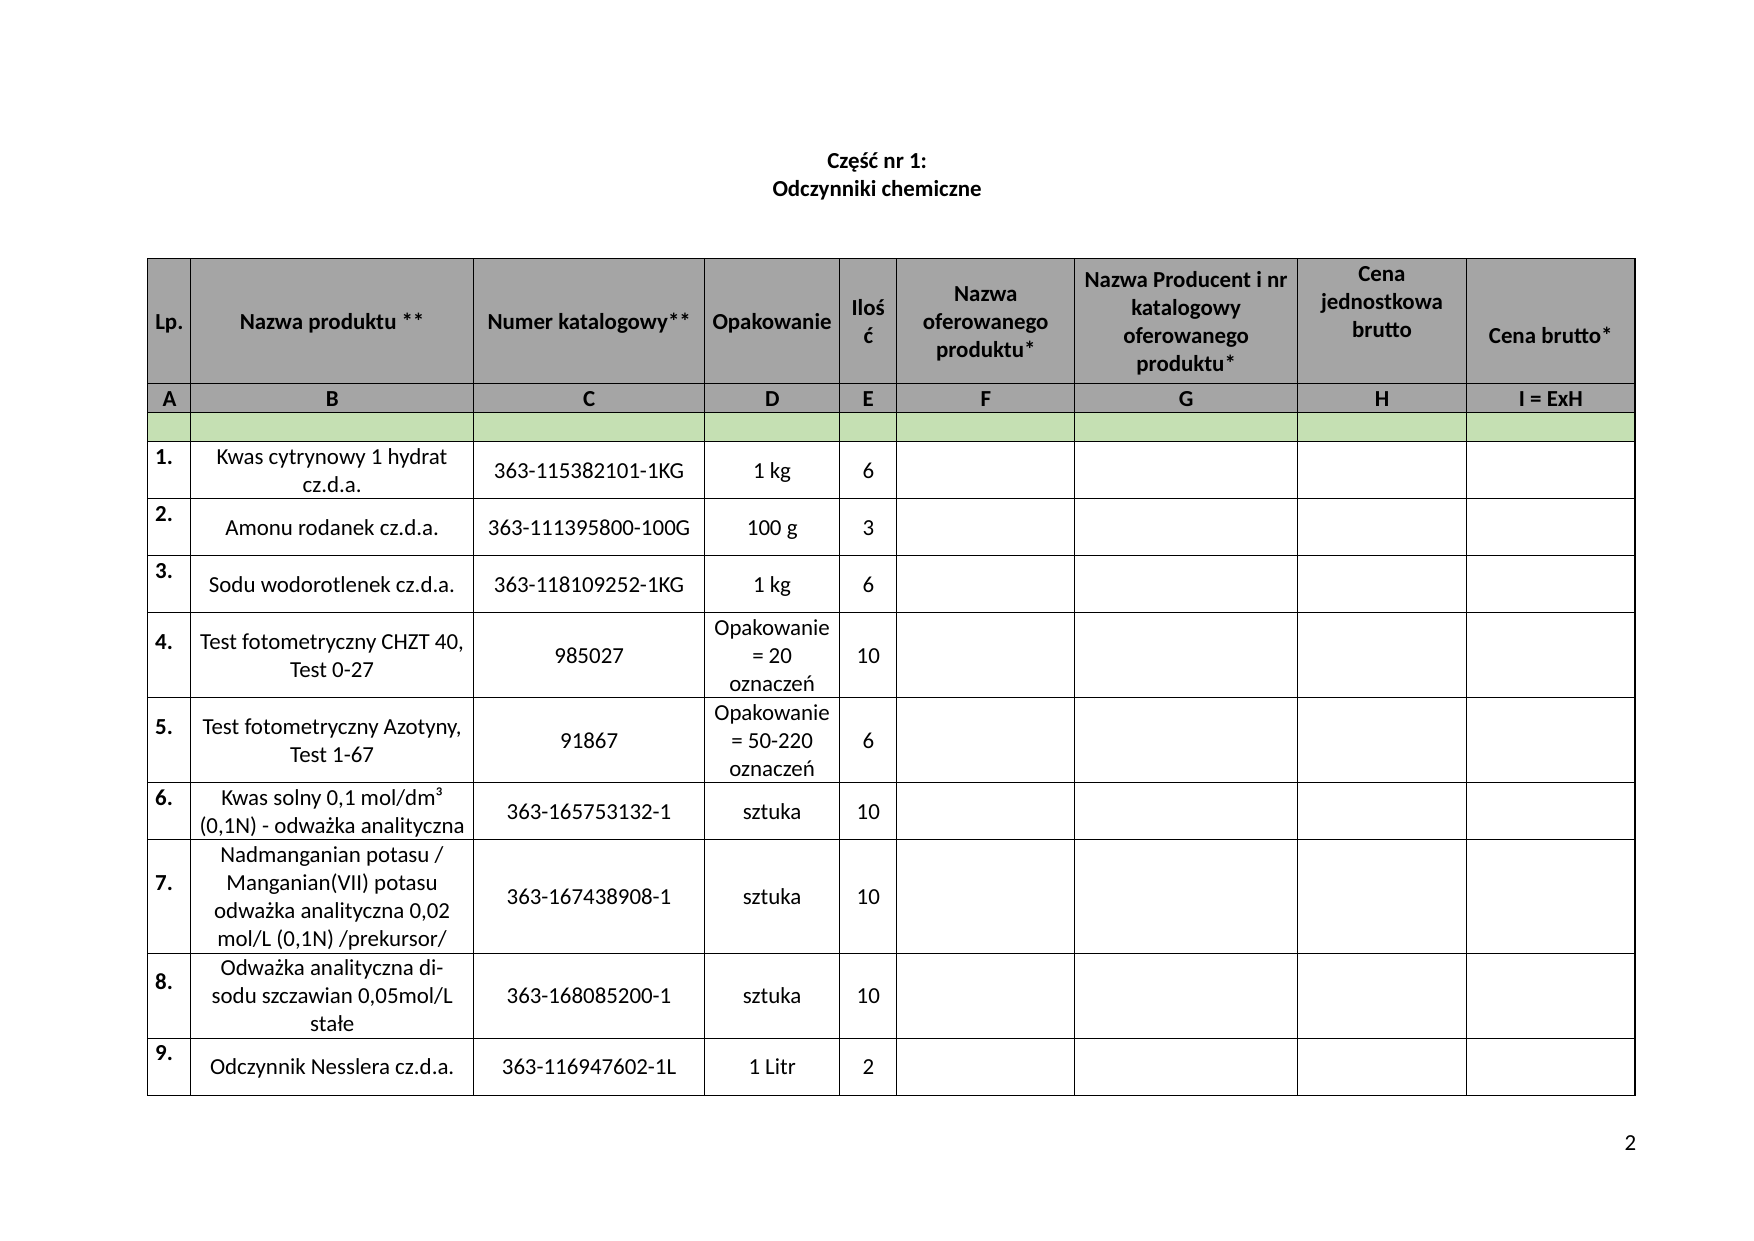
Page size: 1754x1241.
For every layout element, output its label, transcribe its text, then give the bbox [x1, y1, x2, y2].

table_cell [1298, 954, 1466, 1037]
table_header Numer katalogowy** [474, 259, 704, 383]
table_cell 363-118109252-1KG [474, 556, 704, 612]
table_cell 3 [840, 499, 896, 555]
table_cell 10 [840, 840, 896, 952]
table_cell [1298, 556, 1466, 612]
table_cell 91867 [474, 698, 704, 782]
table_cell [897, 613, 1074, 697]
table_cell Test fotometryczny CHZT 40, Test 0-27 [191, 613, 473, 697]
table_header Nazwa produktu ** [191, 259, 473, 383]
table_cell [148, 698, 190, 782]
table_cell Kwas cytrynowy 1 hydrat cz.d.a. [191, 442, 473, 498]
table_header Cena jednostkowa brutto [1298, 259, 1466, 383]
table_cell 985027 [474, 613, 704, 697]
table_cell G [1075, 384, 1297, 412]
table_cell [1075, 954, 1297, 1037]
table_cell [1298, 413, 1466, 441]
table_cell 6 [840, 698, 896, 782]
table_cell [897, 556, 1074, 612]
table_cell [840, 413, 896, 441]
table_cell 1 Litr [705, 1039, 839, 1094]
table_cell Test fotometryczny Azotyny, Test 1-67 [191, 698, 473, 782]
table_cell 363-165753132-1 [474, 783, 704, 839]
table_cell [1467, 413, 1634, 441]
table_cell [1075, 413, 1297, 441]
table_cell [1298, 613, 1466, 697]
table_cell 100 g [705, 499, 839, 555]
table_cell 2 [840, 1039, 896, 1094]
table_cell Kwas solny 0,1 mol/dm³ (0,1N) - odważka analityczna [191, 783, 473, 839]
table_cell [474, 413, 704, 441]
table_cell [1298, 1039, 1466, 1094]
table_cell 363-168085200-1 [474, 954, 704, 1037]
table_cell 363-167438908-1 [474, 840, 704, 952]
table_cell 1 kg [705, 556, 839, 612]
table_cell [148, 954, 190, 1037]
table_cell [1298, 783, 1466, 839]
table_cell [897, 1039, 1074, 1094]
table_cell 1 kg [705, 442, 839, 498]
table_cell Odczynnik Nesslera cz.d.a. [191, 1039, 473, 1094]
text Odczynniki chemiczne [118, 174, 1636, 202]
table_cell Amonu rodanek cz.d.a. [191, 499, 473, 555]
table_cell C [474, 384, 704, 412]
table_cell 363-111395800-100G [474, 499, 704, 555]
table_cell [1467, 613, 1634, 697]
table_cell [1075, 442, 1297, 498]
table_cell [148, 613, 190, 697]
table_cell [148, 1039, 190, 1094]
table_cell [1467, 783, 1634, 839]
table_cell 10 [840, 783, 896, 839]
table_cell [897, 840, 1074, 952]
table_cell [148, 783, 190, 839]
text Część nr 1: [118, 146, 1636, 174]
table_cell Opakowanie = 20 oznaczeń [705, 613, 839, 697]
table_cell [1467, 840, 1634, 952]
table_cell A [148, 384, 190, 412]
table_cell D [705, 384, 839, 412]
table_cell Nadmanganian potasu / Manganian(VII) potasu odważka analityczna 0,02 mol/L (0,1N) /prekursor/ [191, 840, 473, 952]
table_cell [1075, 698, 1297, 782]
table_cell 10 [840, 613, 896, 697]
table_cell sztuka [705, 783, 839, 839]
table_cell [1298, 840, 1466, 952]
table_cell H [1298, 384, 1466, 412]
table_cell Odważka analityczna di-sodu szczawian 0,05mol/L stałe [191, 954, 473, 1037]
table_header Cena brutto* [1467, 259, 1634, 383]
table_cell 6 [840, 556, 896, 612]
table_cell [897, 442, 1074, 498]
table_cell [705, 413, 839, 441]
table_cell [1075, 499, 1297, 555]
table_header Ilość [840, 259, 896, 383]
table_cell [1298, 442, 1466, 498]
table_cell 6 [840, 442, 896, 498]
table_cell Sodu wodorotlenek cz.d.a. [191, 556, 473, 612]
table_cell [897, 698, 1074, 782]
table_cell [1467, 954, 1634, 1037]
table_cell [1075, 783, 1297, 839]
table_cell sztuka [705, 954, 839, 1037]
table_cell B [191, 384, 473, 412]
table_cell F [897, 384, 1074, 412]
table_cell [148, 413, 190, 441]
table_cell 10 [840, 954, 896, 1037]
table_cell [897, 783, 1074, 839]
table_header Nazwa Producent i nr katalogowy oferowanego produktu* [1075, 259, 1297, 383]
table_cell 363-116947602-1L [474, 1039, 704, 1094]
table_cell [1467, 499, 1634, 555]
table_cell E [840, 384, 896, 412]
table_cell [1075, 1039, 1297, 1094]
table_cell [1467, 1039, 1634, 1094]
table_cell I = ExH [1467, 384, 1634, 412]
table_cell [897, 499, 1074, 555]
table_cell [148, 442, 190, 498]
table_cell [1075, 840, 1297, 952]
table_cell [897, 954, 1074, 1037]
table_cell [1075, 556, 1297, 612]
table_header Opakowanie [705, 259, 839, 383]
table_cell [148, 556, 190, 612]
table_cell [1298, 499, 1466, 555]
table_cell 363-115382101-1KG [474, 442, 704, 498]
table_header Nazwa oferowanego produktu* [897, 259, 1074, 383]
table_cell [1075, 613, 1297, 697]
table_cell [148, 499, 190, 555]
table_header Lp. [148, 259, 190, 383]
table_cell [1298, 698, 1466, 782]
table_cell Opakowanie = 50-220 oznaczeń [705, 698, 839, 782]
table_cell sztuka [705, 840, 839, 952]
table_cell [897, 413, 1074, 441]
table_cell [148, 840, 190, 952]
table_cell [1467, 556, 1634, 612]
table_cell [1467, 698, 1634, 782]
table_cell [191, 413, 473, 441]
table_cell [1467, 442, 1634, 498]
